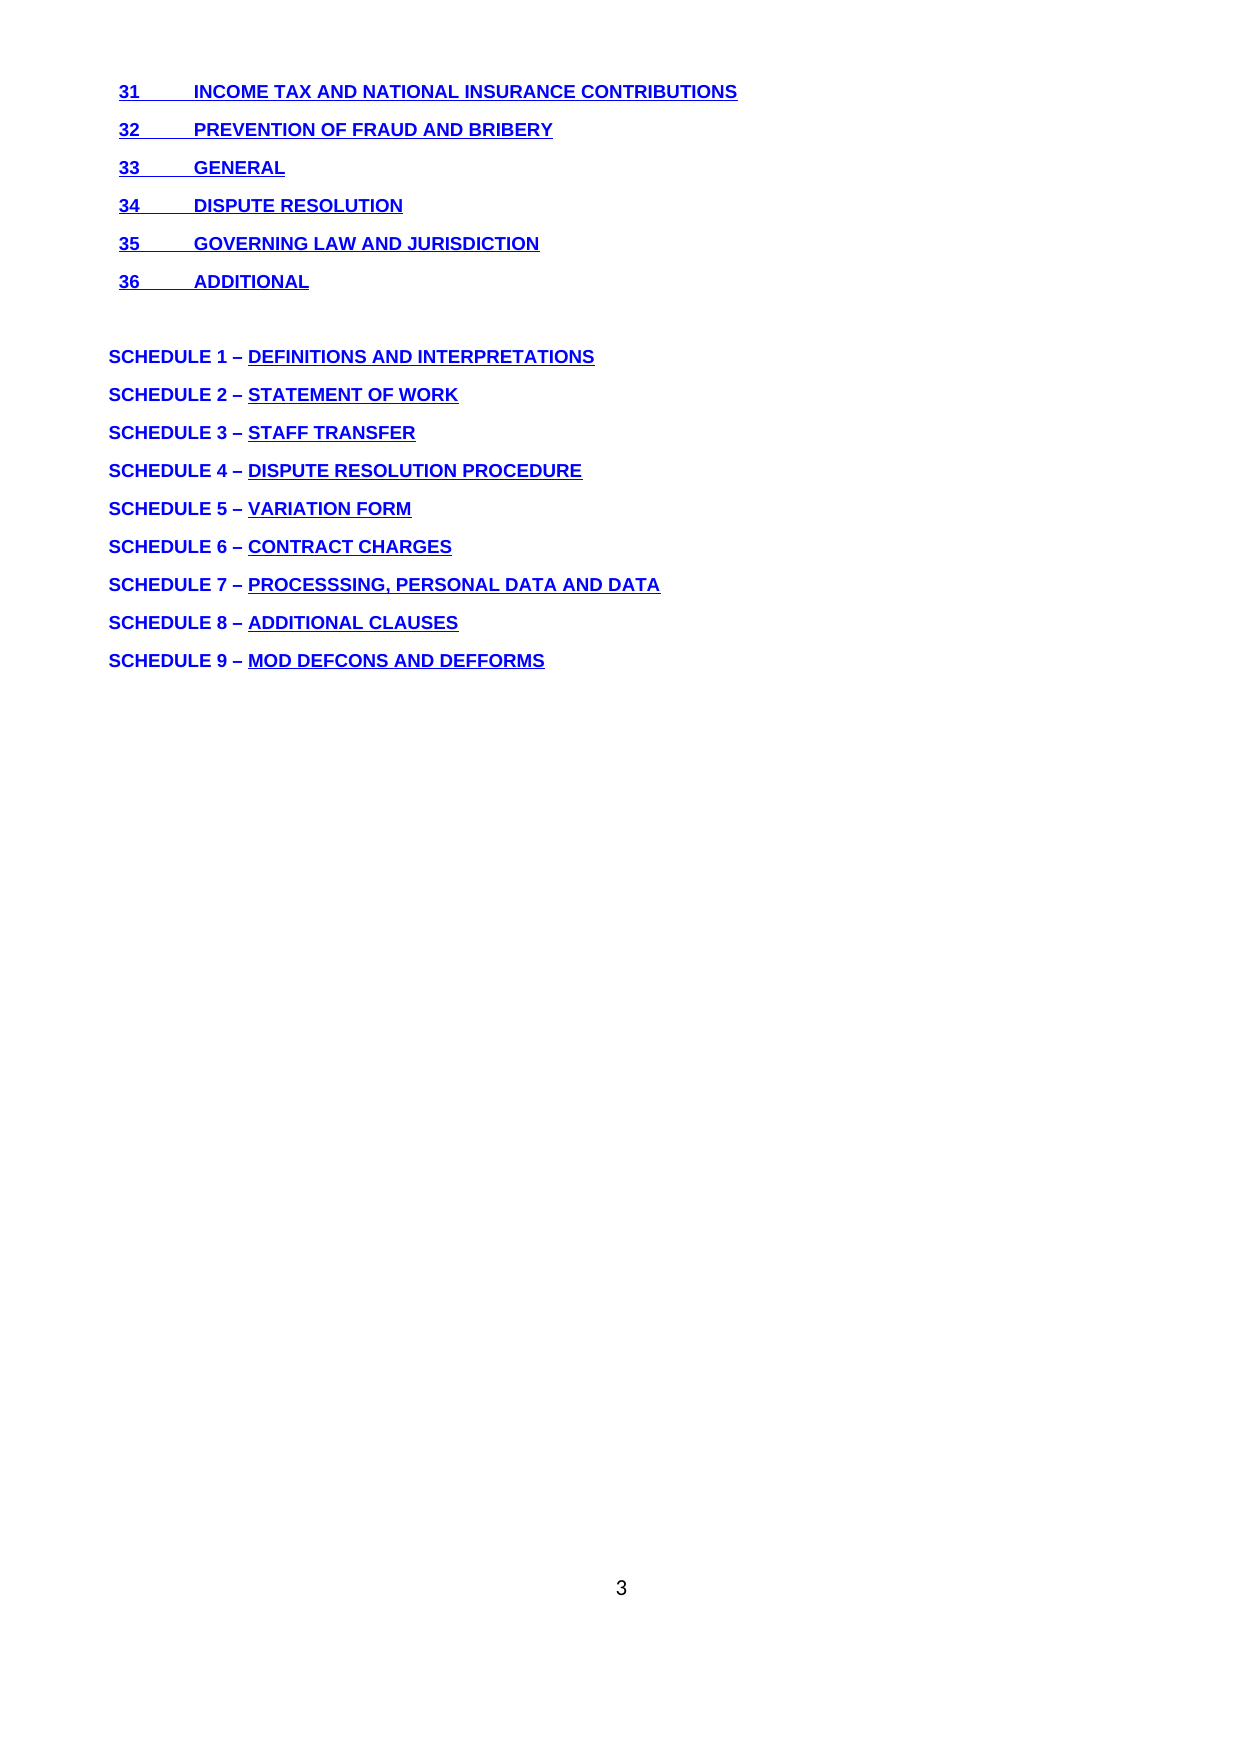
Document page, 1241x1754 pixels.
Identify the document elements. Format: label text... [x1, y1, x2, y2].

text SCHEDULE 4 – DISPUTE RESOLUTION PROCEDURE [108, 460, 1134, 482]
text SCHEDULE 8 – ADDITIONAL CLAUSES [108, 612, 1134, 633]
list GOVERNING LAW AND JURISDICTION [119, 233, 1134, 254]
list ADDITIONAL [119, 271, 1134, 292]
text SCHEDULE 6 – CONTRACT CHARGES [108, 536, 1134, 557]
text SCHEDULE 1 – DEFINITIONS AND INTERPRETATIONS [108, 346, 1134, 368]
list GENERAL [119, 157, 1134, 178]
text SCHEDULE 5 – VARIATION FORM [108, 498, 1134, 519]
list PREVENTION OF FRAUD AND BRIBERY [119, 119, 1134, 140]
text SCHEDULE 2 – STATEMENT OF WORK [108, 384, 1134, 406]
text SCHEDULE 9 – MOD DEFCONS AND DEFFORMS [108, 650, 1134, 671]
text SCHEDULE 3 – STAFF TRANSFER [108, 422, 1134, 444]
list INCOME TAX AND NATIONAL INSURANCE CONTRIBUTIONS [119, 81, 1134, 102]
list DISPUTE RESOLUTION [119, 195, 1134, 216]
text SCHEDULE 7 – PROCESSSING, PERSONAL DATA AND DATA [108, 574, 1134, 595]
